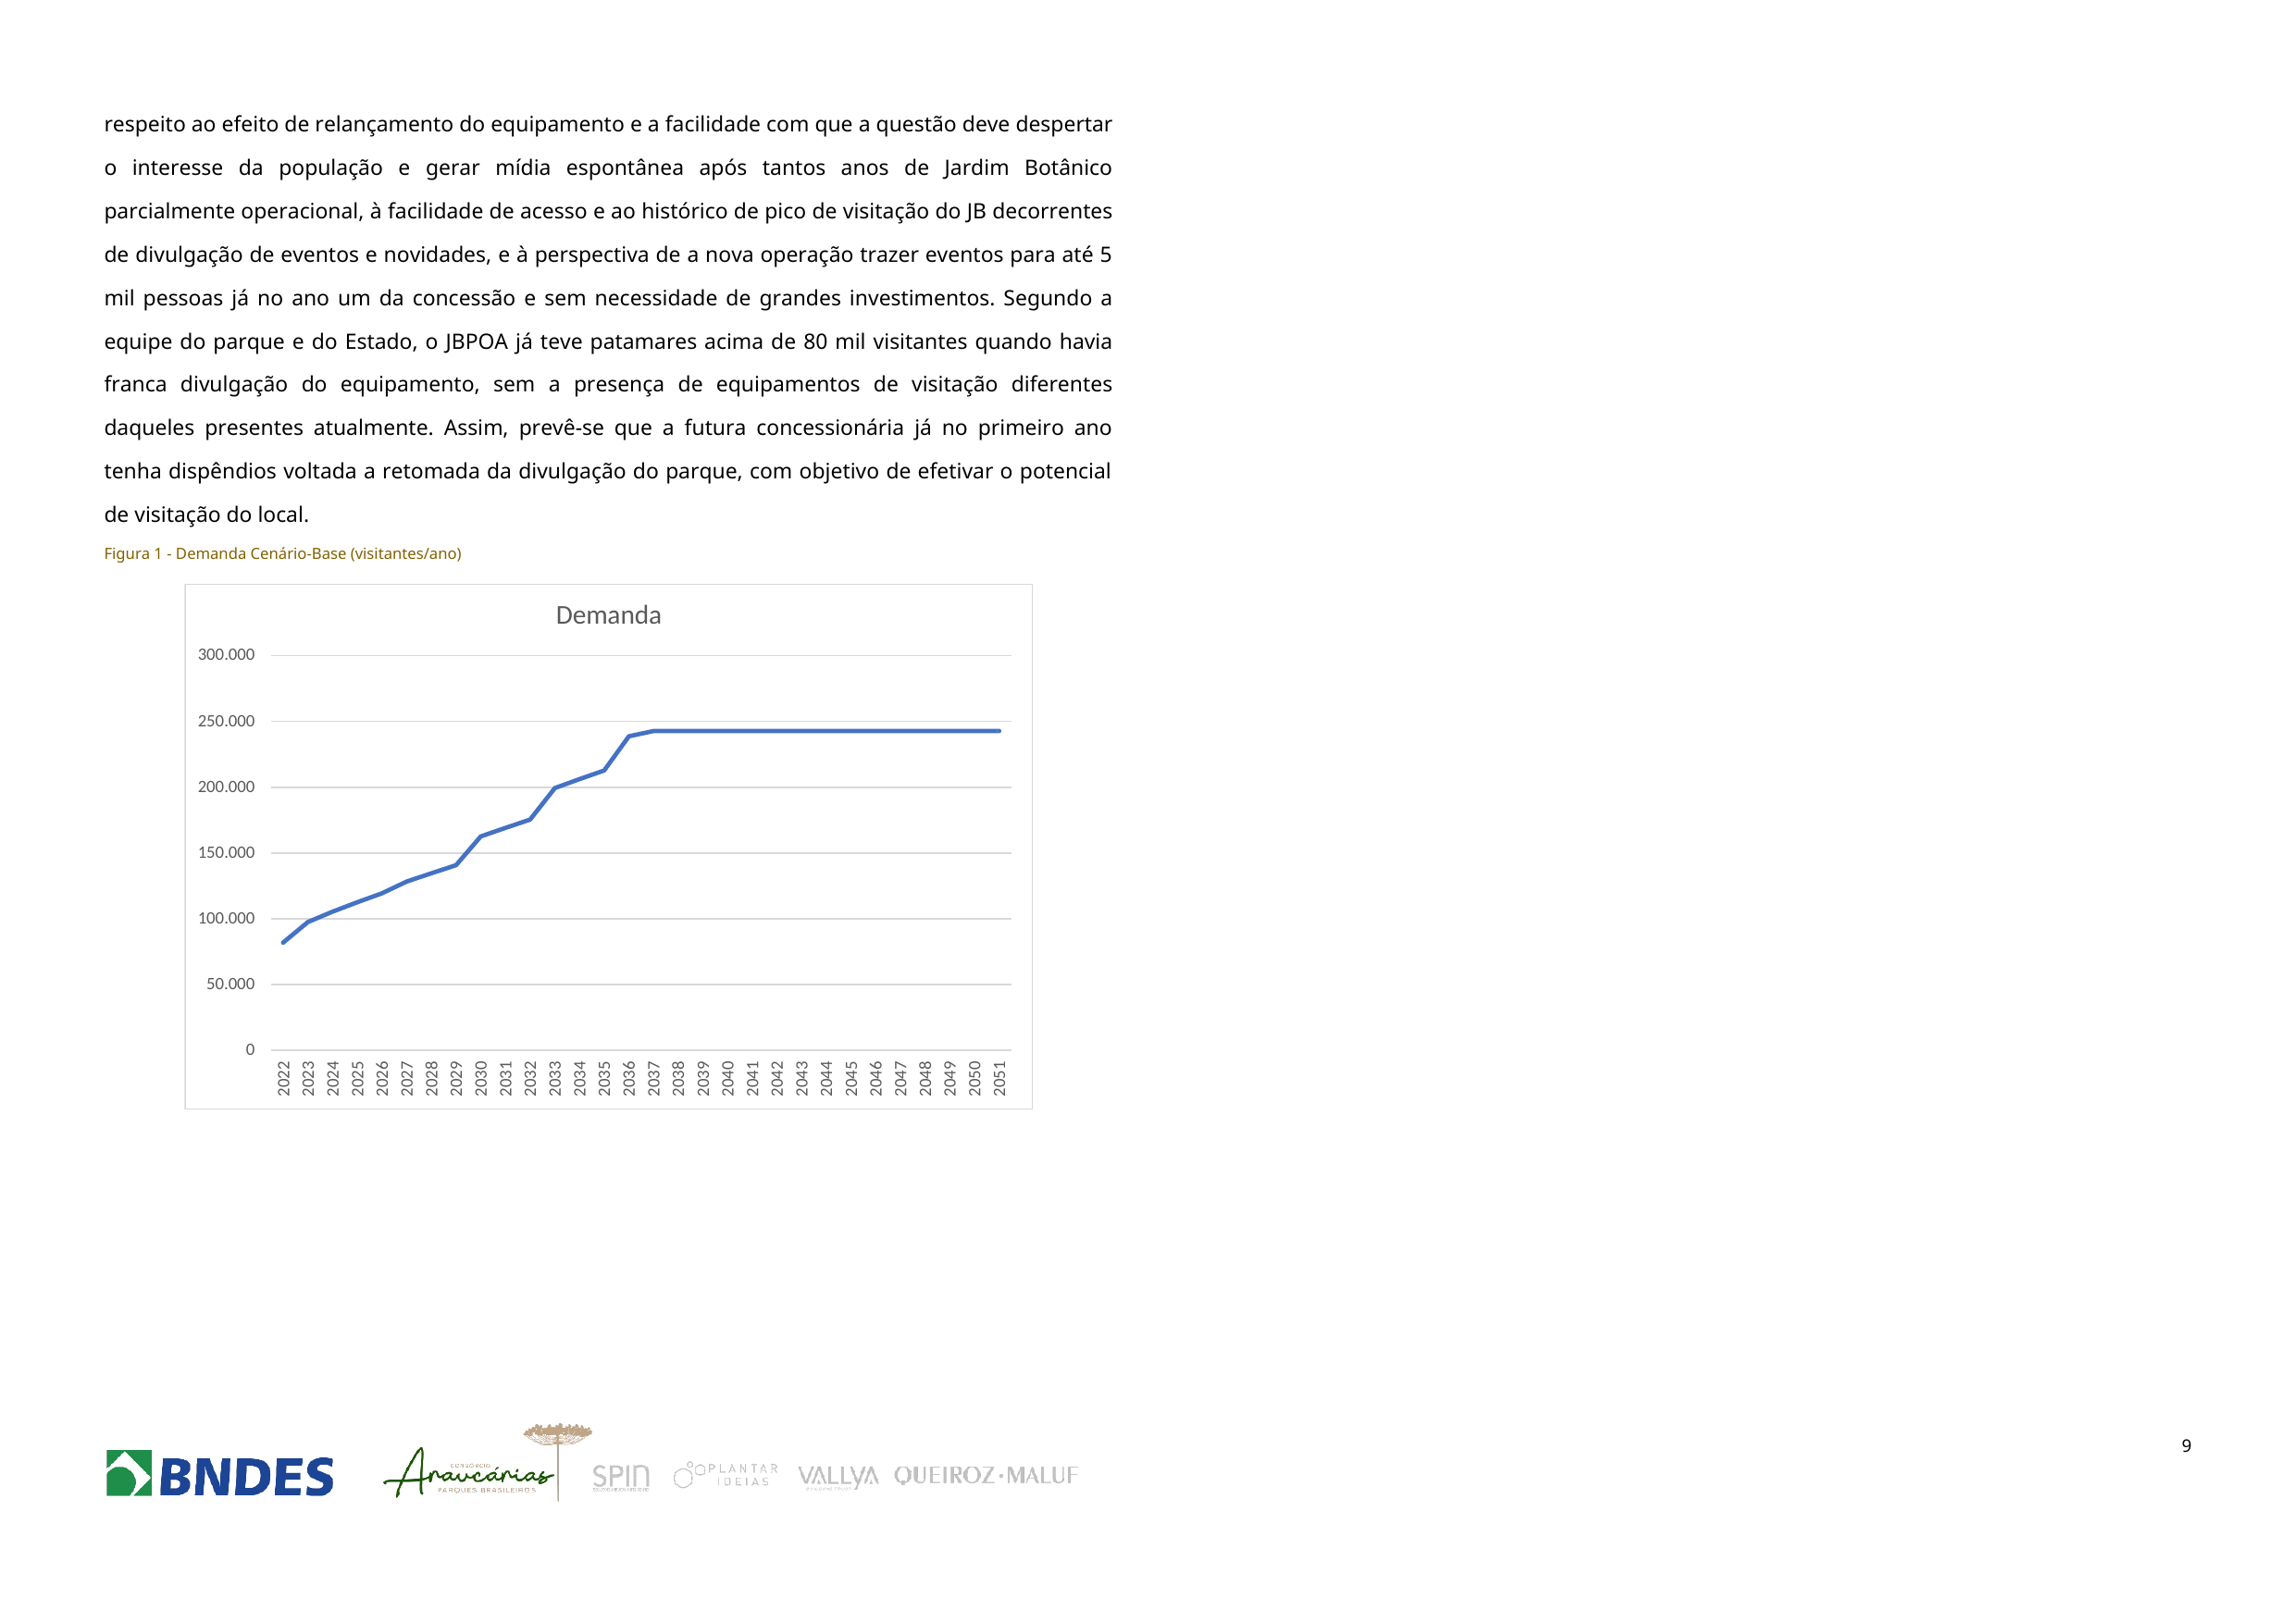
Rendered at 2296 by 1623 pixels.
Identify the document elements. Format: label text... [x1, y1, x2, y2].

picture [91, 1418, 1090, 1506]
